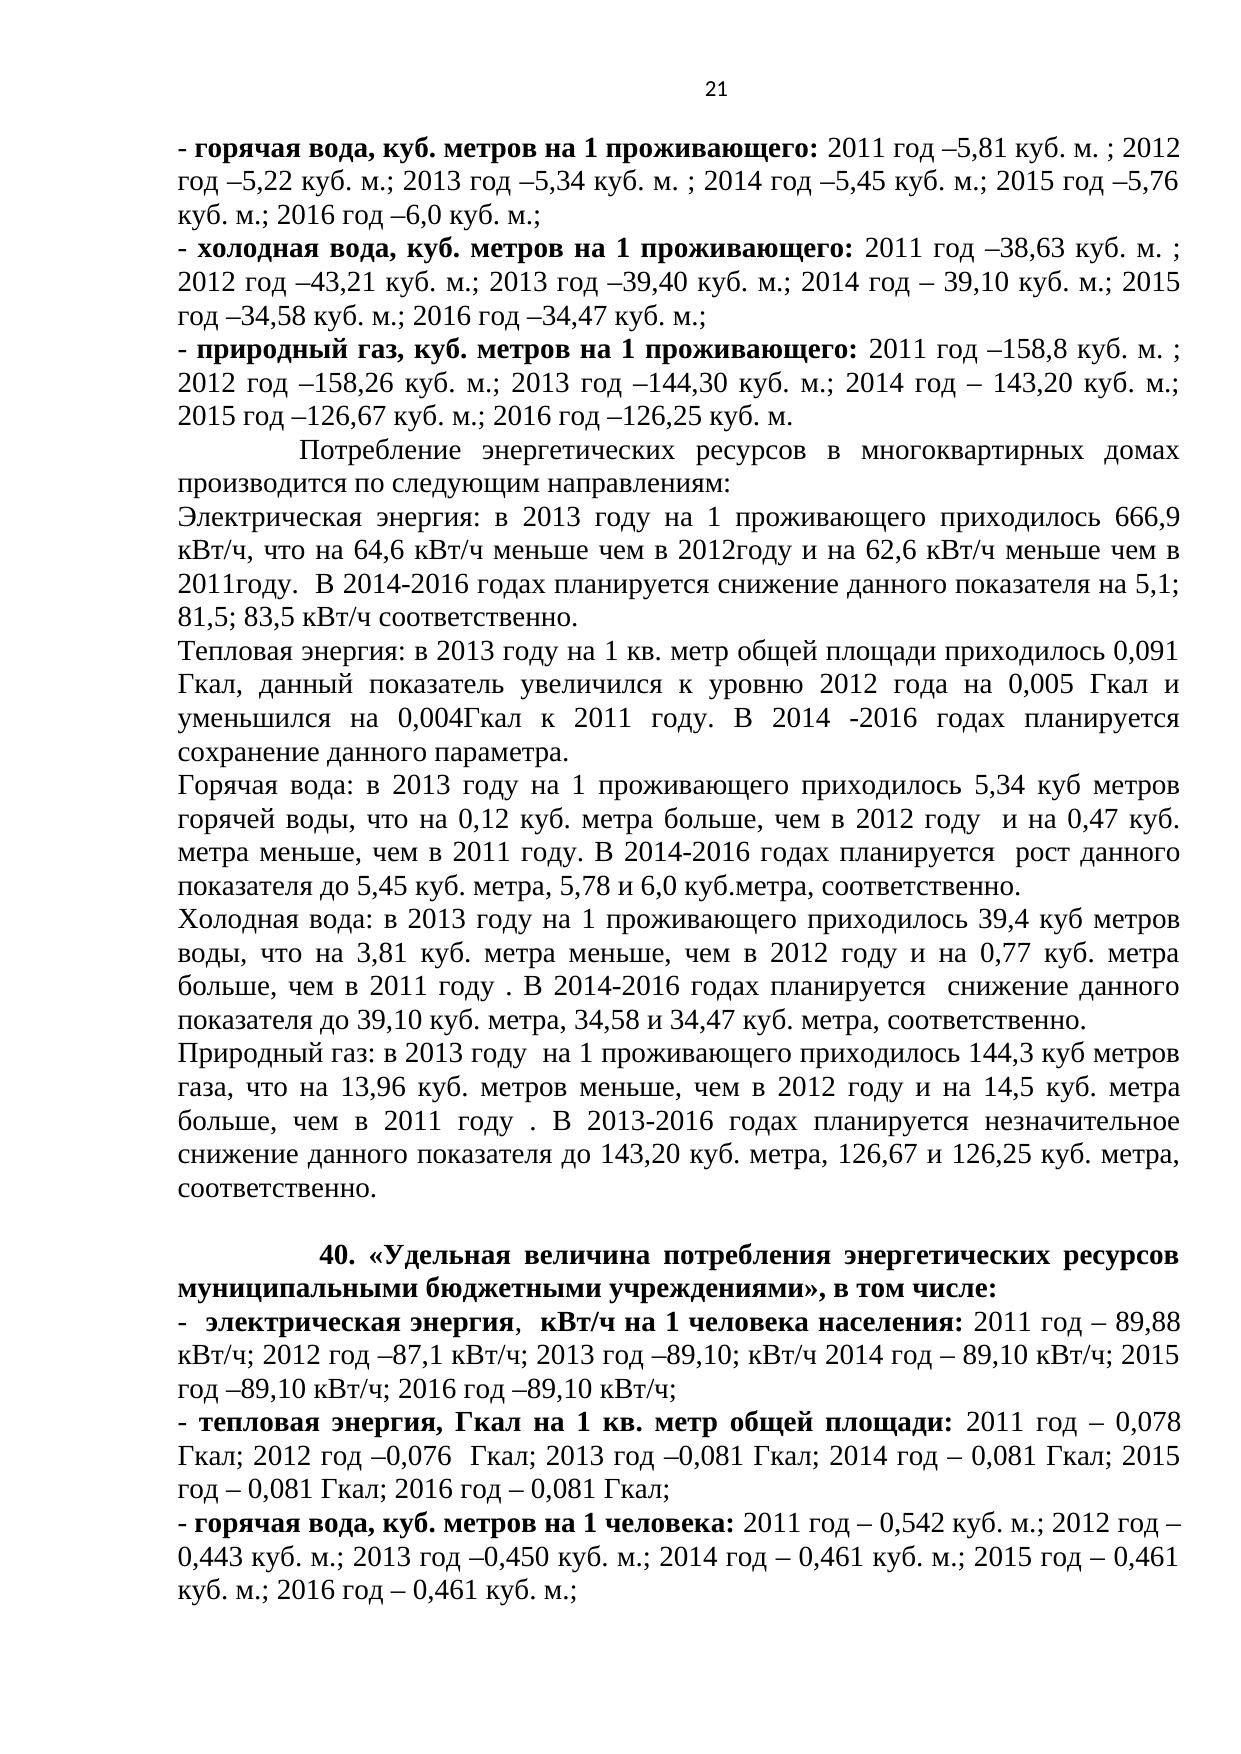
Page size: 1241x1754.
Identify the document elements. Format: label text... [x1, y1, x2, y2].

text Электрическая энергия: в 2013 году на 1 проживающего приходилось 666,9 кВт/ч, что на 64,6 кВт/ч меньше чем в 2012году и на 62,6 кВт/ч меньше чем в 2011году. В 2014-2016 годах планируется снижение данного показателя на 5,1; 81,5; 83,5 кВт/ч соответственно. [177, 499, 1181, 633]
text Потребление энергетических ресурсов в многоквартирных домах производится по следующим направлениям: [177, 432, 1181, 499]
text - холодная вода, куб. метров на 1 проживающего: 2011 год –38,63 куб. м. ; 2012 год –43,21 куб. м.; 2013 год –39,40 куб. м.; 2014 год – 39,10 куб. м.; 2015 год –34,58 куб. м.; 2016 год –34,47 куб. м.; [177, 231, 1181, 331]
text Горячая вода: в 2013 году на 1 проживающего приходилось 5,34 куб метров горячей воды, что на 0,12 куб. метра больше, чем в 2012 году и на 0,47 куб. метра меньше, чем в 2011 году. В 2014-2016 годах планируется рост данного показателя до 5,45 куб. метра, 5,78 и 6,0 куб.метра, соответственно. [177, 767, 1181, 901]
text - горячая вода, куб. метров на 1 человека: 2011 год – 0,542 куб. м.; 2012 год –0,443 куб. м.; 2013 год –0,450 куб. м.; 2014 год – 0,461 куб. м.; 2015 год – 0,461 куб. м.; 2016 год – 0,461 куб. м.; [177, 1505, 1181, 1606]
text - горячая вода, куб. метров на 1 проживающего: 2011 год –5,81 куб. м. ; 2012 год –5,22 куб. м.; 2013 год –5,34 куб. м. ; 2014 год –5,45 куб. м.; 2015 год –5,76 куб. м.; 2016 год –6,0 куб. м.; [177, 130, 1181, 231]
text Природный газ: в 2013 году на 1 проживающего приходилось 144,3 куб метров газа, что на 13,96 куб. метров меньше, чем в 2012 году и на 14,5 куб. метра больше, чем в 2011 году . В 2013-2016 годах планируется незначительное снижение данного показателя до 143,20 куб. метра, 126,67 и 126,25 куб. метра, соответственно. [177, 1036, 1181, 1203]
text Тепловая энергия: в 2013 году на 1 кв. метр общей площади приходилось 0,091 Гкал, данный показатель увеличился к уровню 2012 года на 0,005 Гкал и уменьшился на 0,004Гкал к 2011 году. В 2014 -2016 годах планируется сохранение данного параметра. [177, 633, 1181, 767]
text - тепловая энергия, Гкал на 1 кв. метр общей площади: 2011 год – 0,078 Гкал; 2012 год –0,076 Гкал; 2013 год –0,081 Гкал; 2014 год – 0,081 Гкал; 2015 год – 0,081 Гкал; 2016 год – 0,081 Гкал; [177, 1404, 1181, 1505]
text 40. «Удельная величина потребления энергетических ресурсов муниципальными бюджетными учреждениями», в том числе: [177, 1237, 1181, 1304]
text - электрическая энергия, кВт/ч на 1 человека населения: 2011 год – 89,88 кВт/ч; 2012 год –87,1 кВт/ч; 2013 год –89,10; кВт/ч 2014 год – 89,10 кВт/ч; 2015 год –89,10 кВт/ч; 2016 год –89,10 кВт/ч; [177, 1304, 1181, 1404]
text - природный газ, куб. метров на 1 проживающего: 2011 год –158,8 куб. м. ; 2012 год –158,26 куб. м.; 2013 год –144,30 куб. м.; 2014 год – 143,20 куб. м.; 2015 год –126,67 куб. м.; 2016 год –126,25 куб. м. [177, 331, 1181, 432]
text Холодная вода: в 2013 году на 1 проживающего приходилось 39,4 куб метров воды, что на 3,81 куб. метра меньше, чем в 2012 году и на 0,77 куб. метра больше, чем в 2011 году . В 2014-2016 годах планируется снижение данного показателя до 39,10 куб. метра, 34,58 и 34,47 куб. метра, соответственно. [177, 901, 1181, 1036]
